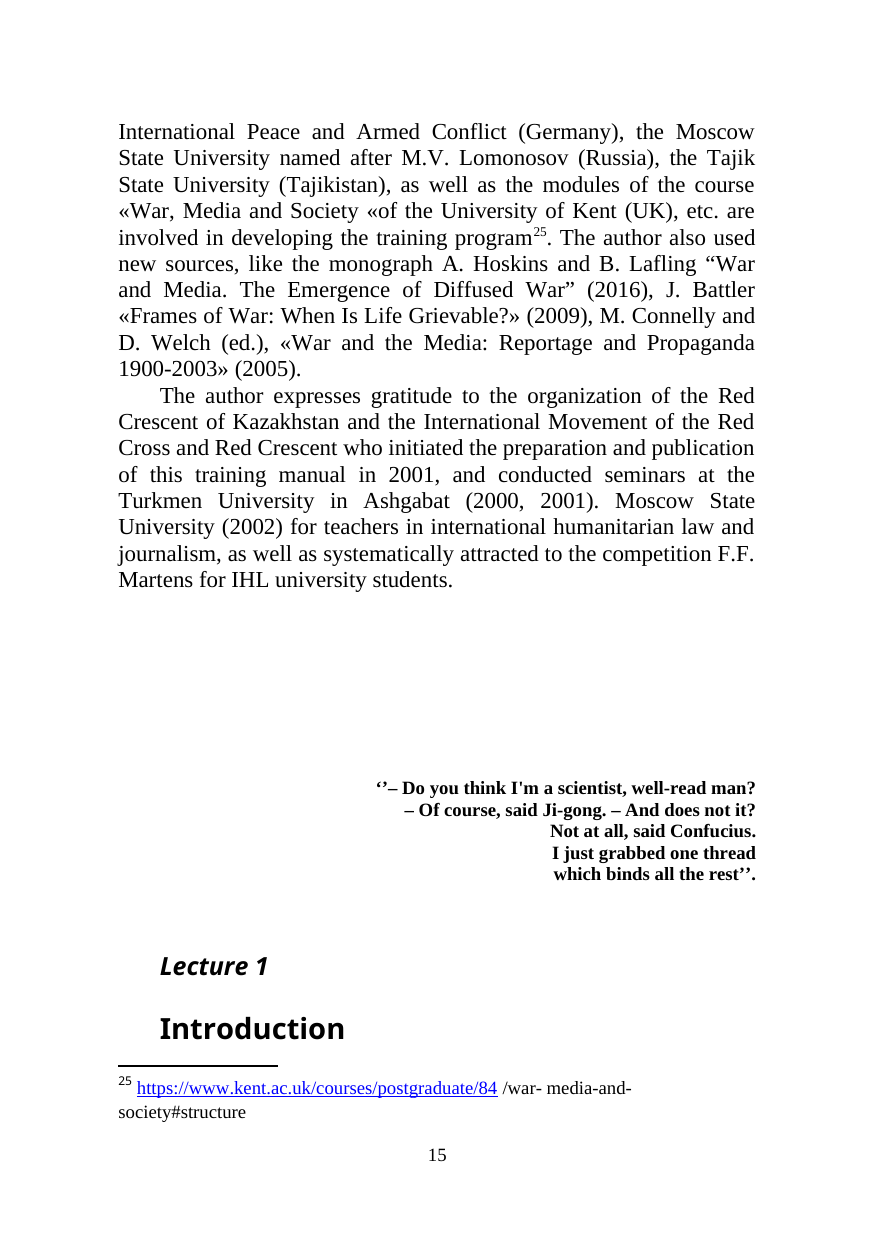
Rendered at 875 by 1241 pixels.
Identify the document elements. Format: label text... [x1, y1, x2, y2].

text which binds all the rest’’. [118, 863, 756, 885]
text Lecture 1 [118, 949, 756, 983]
text Not at all, said Confucius. [118, 820, 756, 842]
text – Of course, said Ji-gong. – And does not it? [118, 798, 756, 820]
text Introduction [118, 1008, 756, 1048]
text The author expresses gratitude to the organization of the Red Crescent of Kazakhstan and the International Movement of the Red Cross and Red Crescent who initiated the preparation and publication of this training manual in 2001, and conducted seminars at the Turkmen University in Ashgabat (2000, 2001). Moscow State University (2002) for teachers in international humanitarian law and journalism, as well as systematically attracted to the competition F.F. Martens for IHL university students. [118, 382, 756, 592]
text I just grabbed one thread [118, 842, 756, 863]
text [118, 118, 756, 382]
text ‘’– Do you think I'm a scientist, well-read man? [118, 777, 756, 798]
